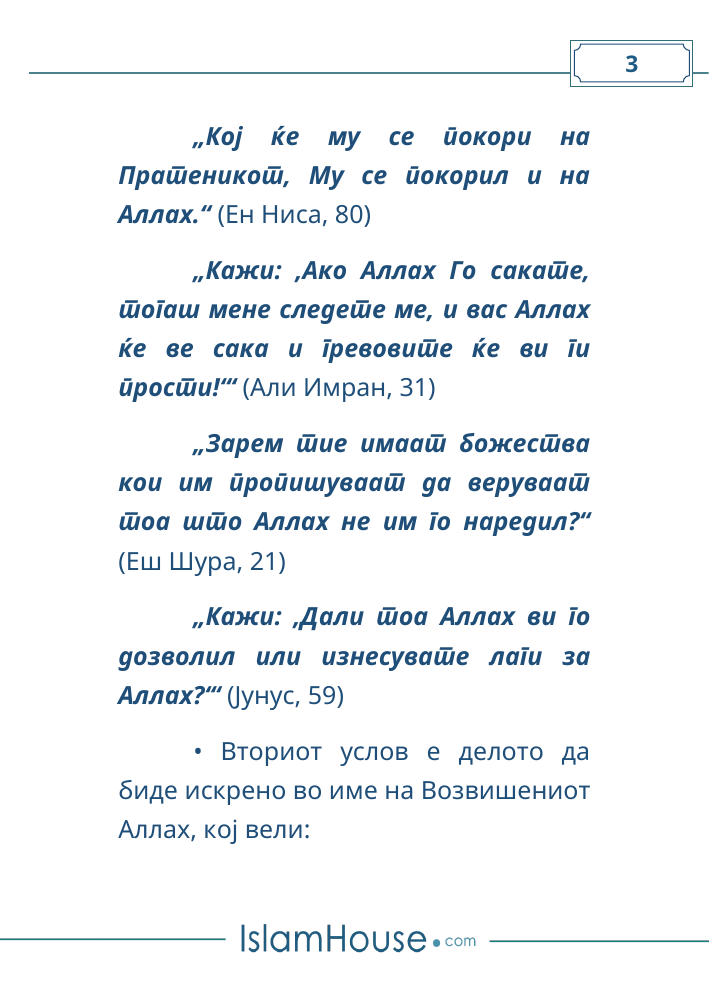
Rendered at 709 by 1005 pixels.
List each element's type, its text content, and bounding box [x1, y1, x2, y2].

picture [0, 918, 226, 956]
text „Кој ќе му се покори на Пратеникот, Му се покорил и на Аллах.“ (Ен Ниса, 80) [118, 118, 591, 231]
text „Кажи: ,Ако Аллах Го сакате, тогаш мене следете ме, и вас Аллах ќе ве сака и гревовите ќе ви ги прости!‘“ (Али Имран, 31) [118, 252, 591, 404]
text „Кажи: ,Дали тоа Аллах ви го дозволил или изнесувате лаги за Аллах?‘“ (Јунус, 59) [118, 599, 591, 711]
text • Вториот услов е делото да биде искрено во име на Возвишениот Аллах, кој вели: [118, 733, 591, 846]
text „Зарем тие имаат божества кои им пропишуваат да веруваат тоа што Аллах не им го наредил?“ (Еш Шура, 21) [118, 426, 591, 577]
picture [233, 919, 709, 959]
